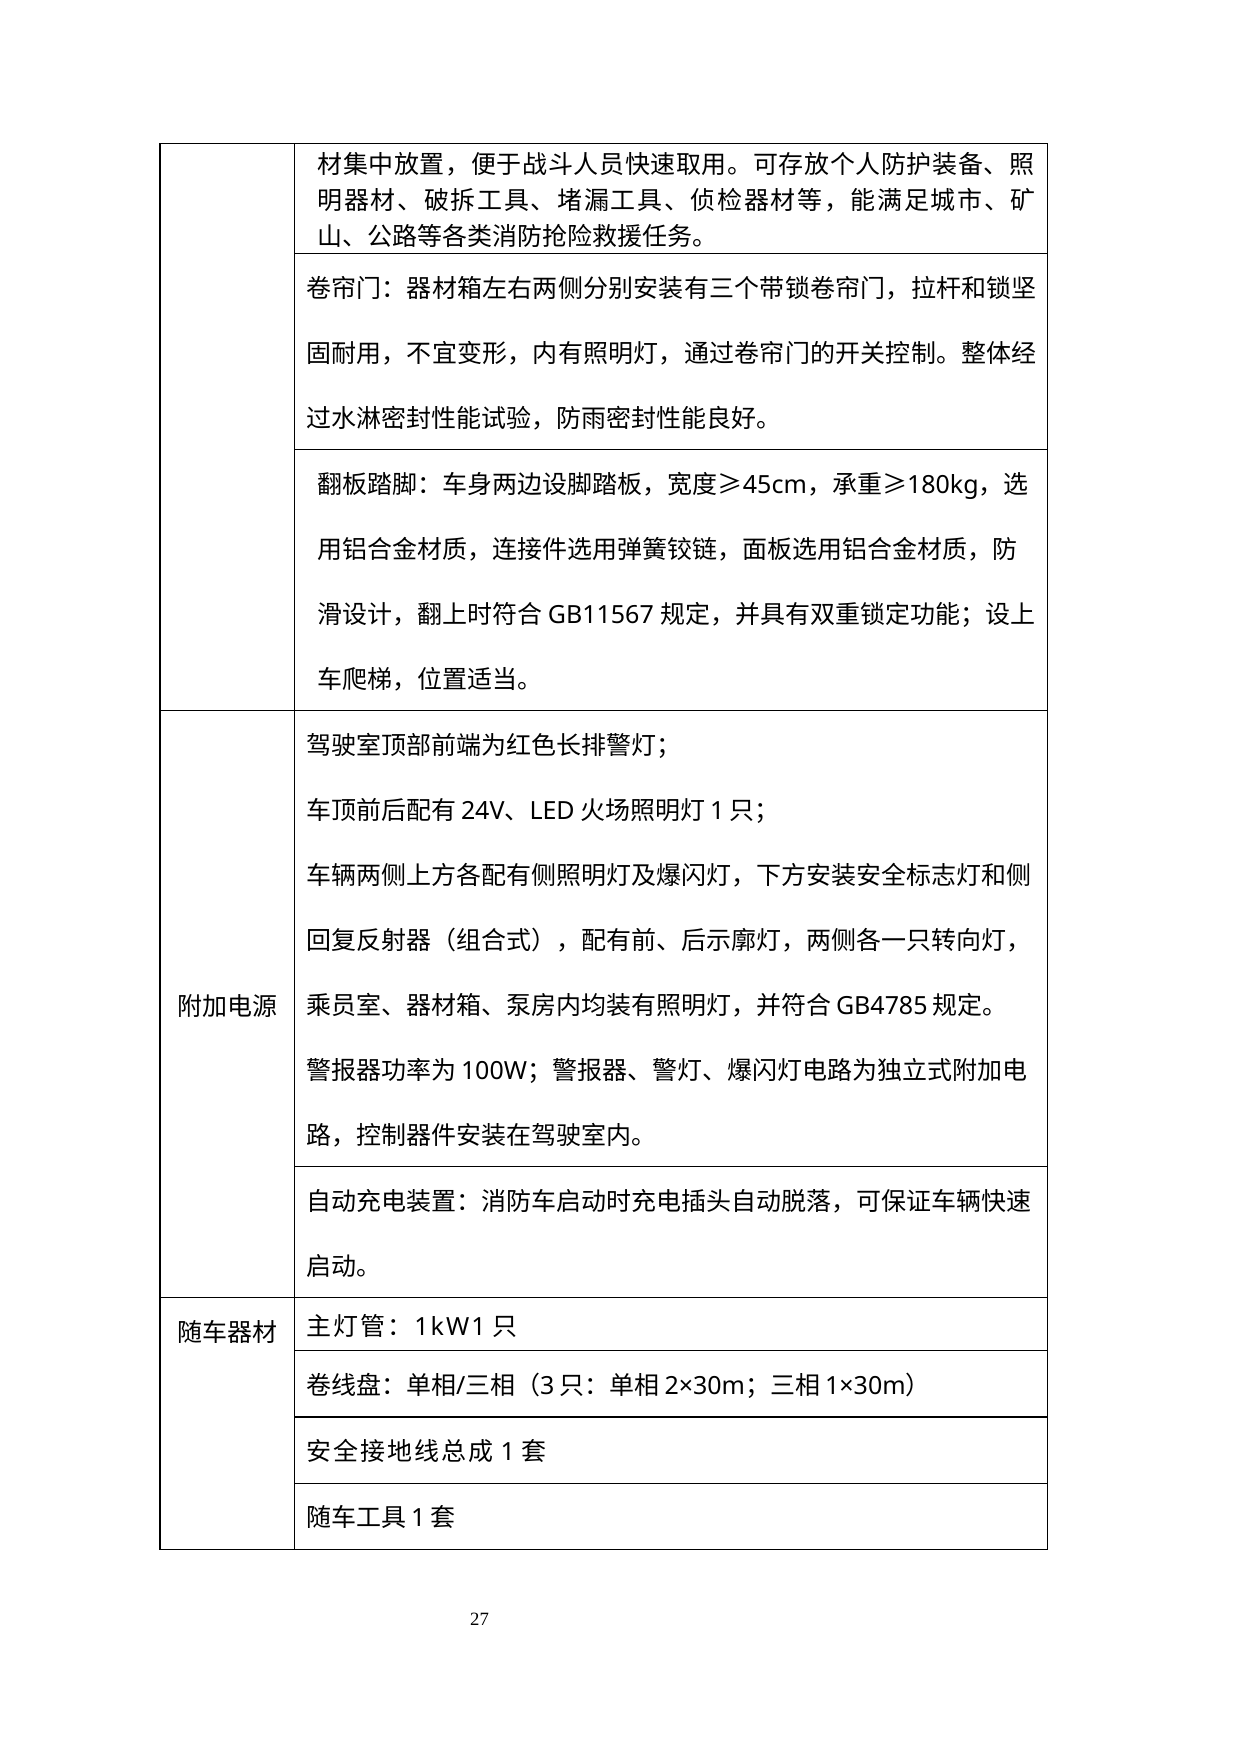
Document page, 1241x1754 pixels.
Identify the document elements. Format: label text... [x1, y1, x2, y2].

table_cell 随车器材 [161, 1298, 294, 1548]
table_cell 附加电源 [161, 711, 294, 1297]
table_cell 驾驶室顶部前端为红色长排警灯； 车顶前后配有24V、LED火场照明灯1只； 车辆两侧上方各配有侧照明灯及爆闪灯，下方安装安全标志灯和侧回复反射器（组合式），配有前、后示廓灯，两侧各一只转向灯，乘员室、器材箱、泵房内均装有照明灯，并符合GB4785规定。 警报器功率为100W；警报器、警灯、爆闪灯电路为独立式附加电路，控制器件安装在驾驶室内。 [295, 711, 1047, 1166]
table_cell 翻板踏脚：车身两边设脚踏板，宽度≥45cm，承重≥180kg，选用铝合金材质，连接件选用弹簧铰链，面板选用铝合金材质，防滑设计，翻上时符合GB11567 规定，并具有双重锁定功能；设上车爬梯，位置适当。 [295, 450, 1047, 710]
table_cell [295, 144, 1047, 253]
table_cell 卷帘门：器材箱左右两侧分别安装有三个带锁卷帘门，拉杆和锁坚固耐用，不宜变形，内有照明灯，通过卷帘门的开关控制。整体经过水淋密封性能试验，防雨密封性能良好。 [295, 254, 1047, 449]
table_cell 主灯管：1kW1只 [295, 1298, 1047, 1350]
table_cell 安全接地线总成1套 [295, 1418, 1047, 1482]
table_cell 卷线盘：单相/三相（3只：单相2×30m；三相1×30m） [295, 1351, 1047, 1416]
table_cell 自动充电装置：消防车启动时充电插头自动脱落，可保证车辆快速启动。 [295, 1167, 1047, 1297]
table_cell 随车工具1套 [295, 1484, 1047, 1548]
